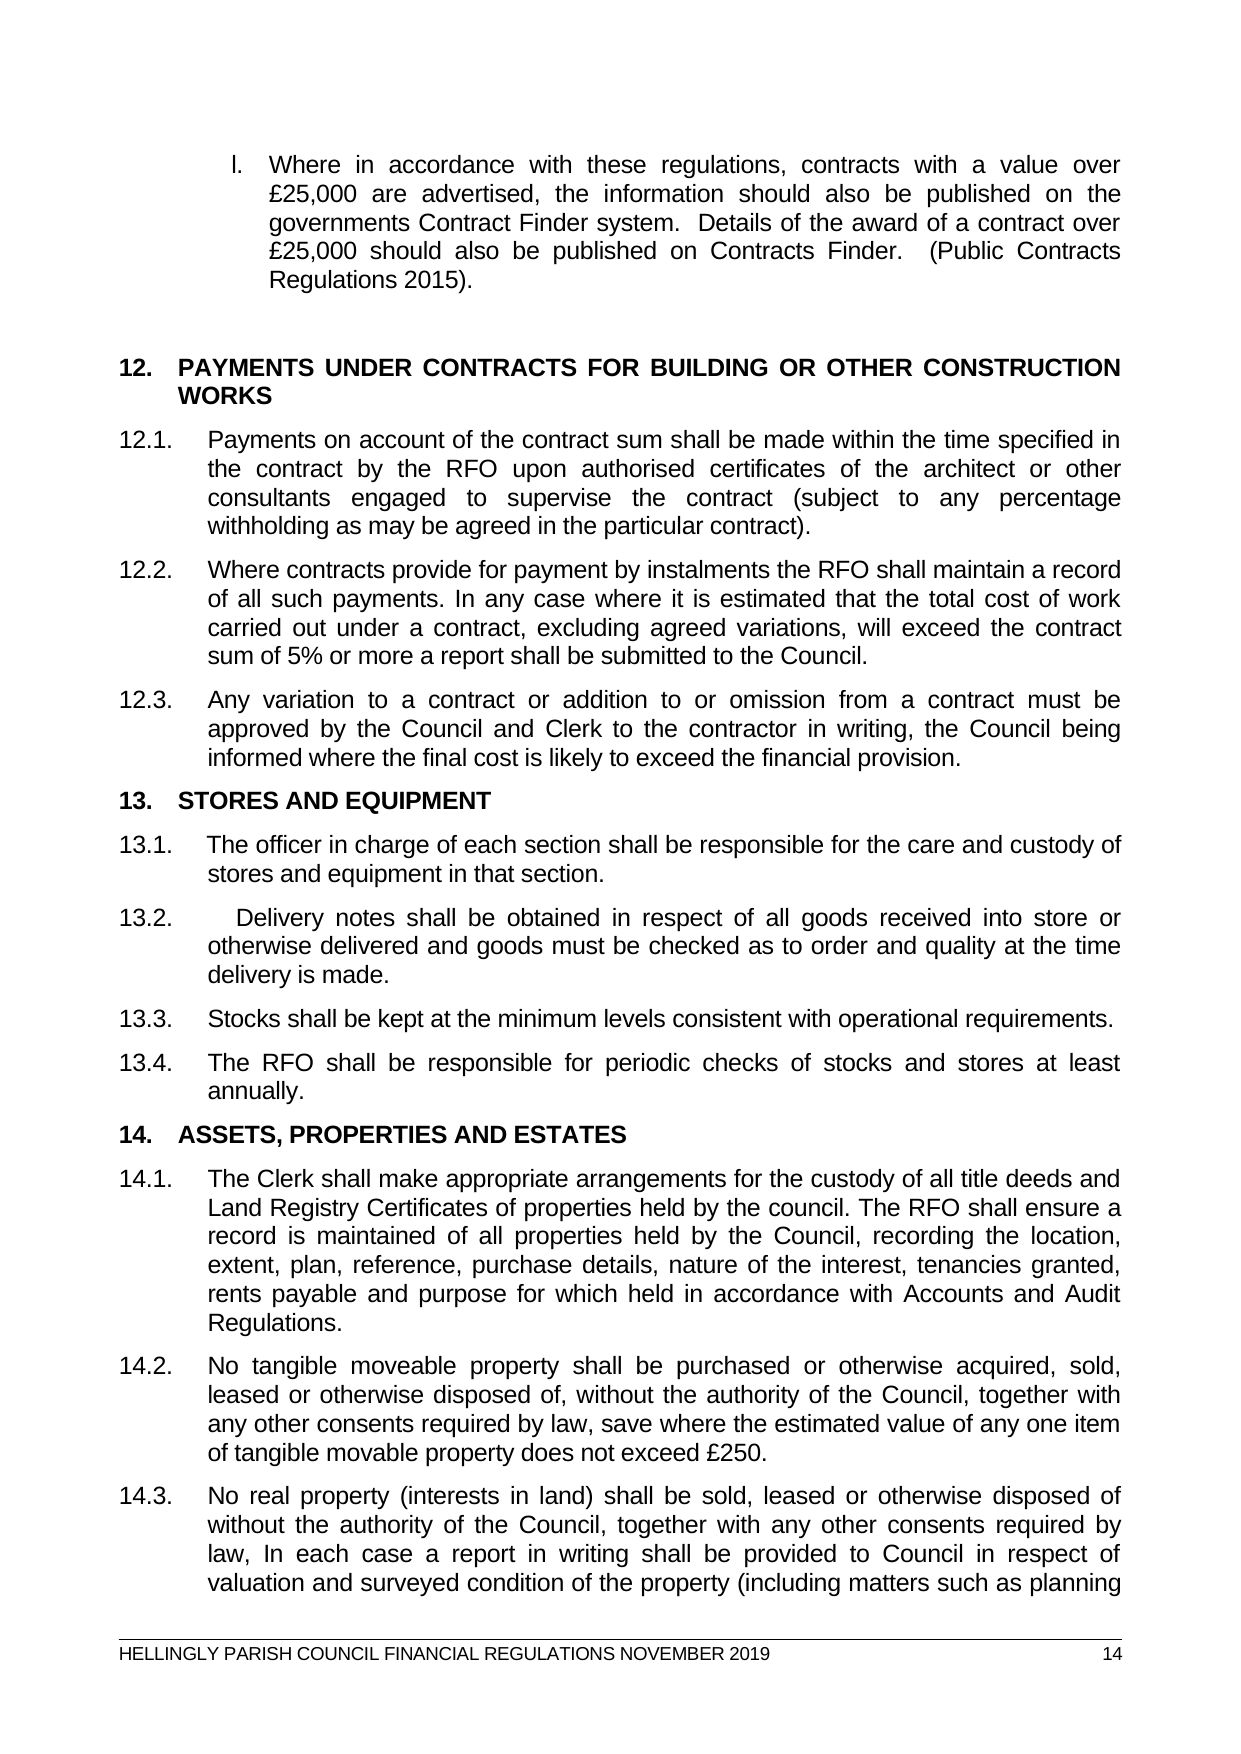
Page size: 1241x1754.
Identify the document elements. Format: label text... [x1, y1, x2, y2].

subtitle ASSETS, PROPERTIES AND ESTATES [118, 1120, 1122, 1149]
list Delivery notes shall be obtained in respect of all goods received into store or otherwise delivered and goods must be checked as to order and quality at the time delivery is made. [118, 902, 1122, 989]
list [118, 1481, 1122, 1596]
list No tangible moveable property shall be purchased or otherwise acquired, sold, leased or otherwise disposed of, without the authority of the Council, together with any other consents required by law, save where the estimated value of any one item of tangible movable property does not exceed £250. [118, 1351, 1122, 1466]
list Where contracts provide for payment by instalments the RFO shall maintain a record of all such payments. In any case where it is estimated that the total cost of work carried out under a contract, excluding agreed variations, will exceed the contract sum of 5% or more a report shall be submitted to the Council. [118, 555, 1122, 670]
subtitle STORES AND EQUIPMENT [118, 786, 1122, 815]
list The Clerk shall make appropriate arrangements for the custody of all title deeds and Land Registry Certificates of properties held by the council. The RFO shall ensure a record is maintained of all properties held by the Council, recording the location, extent, plan, reference, purchase details, nature of the interest, tenancies granted, rents payable and purpose for which held in accordance with Accounts and Audit Regulations. [118, 1164, 1122, 1336]
list Where in accordance with these regulations, contracts with a value over £25,000 are advertised, the information should also be published on the governments Contract Finder system. Details of the award of a contract over £25,000 should also be published on Contracts Finder. (Public Contracts Regulations 2015). [231, 150, 1122, 294]
list Any variation to a contract or addition to or omission from a contract must be approved by the Council and Clerk to the contractor in writing, the Council being informed where the final cost is likely to exceed the financial provision. [118, 685, 1122, 771]
list Payments on account of the contract sum shall be made within the time specified in the contract by the RFO upon authorised certificates of the architect or other consultants engaged to supervise the contract (subject to any percentage withholding as may be agreed in the particular contract). [118, 425, 1122, 540]
list The RFO shall be responsible for periodic checks of stocks and stores at least annually. [118, 1047, 1122, 1105]
list Stocks shall be kept at the minimum levels consistent with operational requirements. [118, 1004, 1122, 1032]
list The officer in charge of each section shall be responsible for the care and custody of stores and equipment in that section. [118, 830, 1122, 887]
subtitle PAYMENTS UNDER CONTRACTS FOR BUILDING OR OTHER CONSTRUCTION WORKS [118, 352, 1122, 410]
